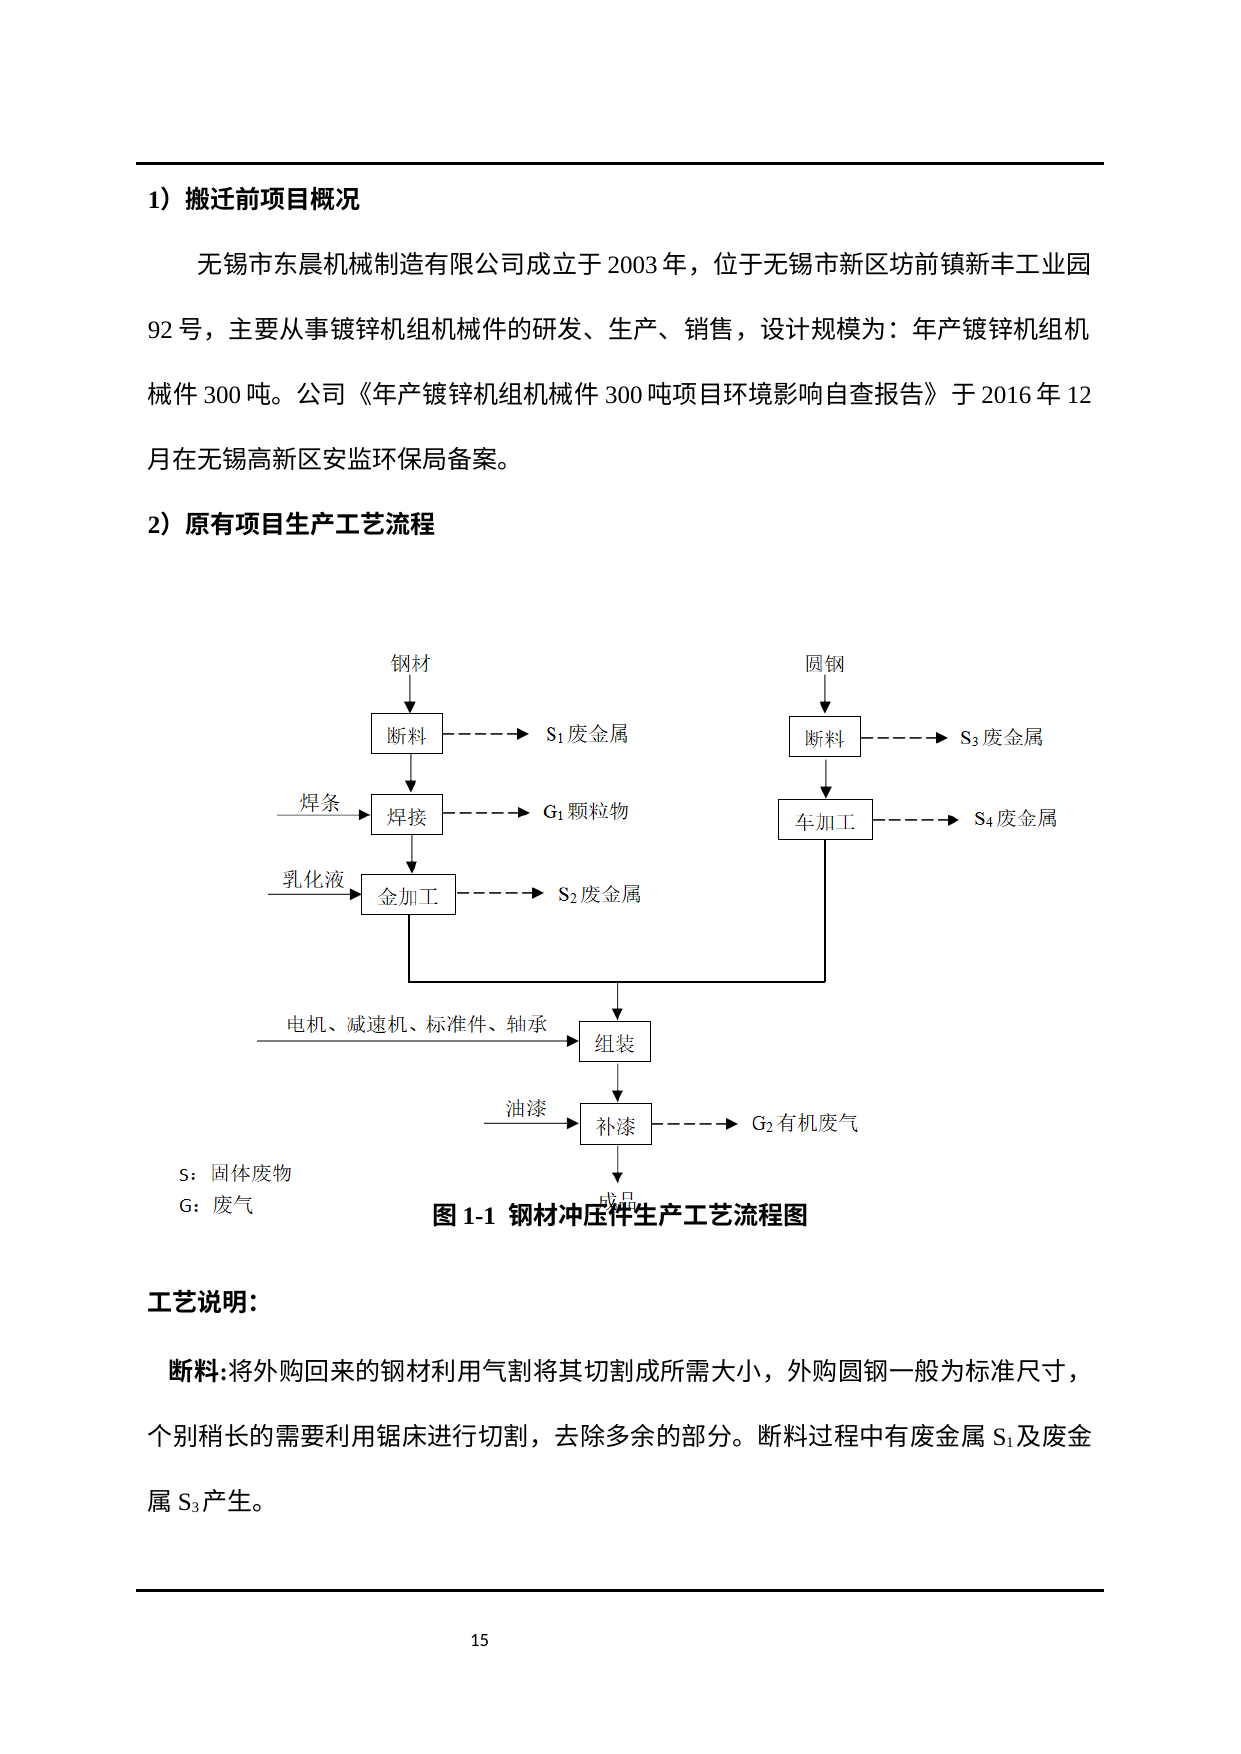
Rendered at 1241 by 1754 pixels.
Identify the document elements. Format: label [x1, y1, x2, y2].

table_header [136, 165, 1104, 1589]
